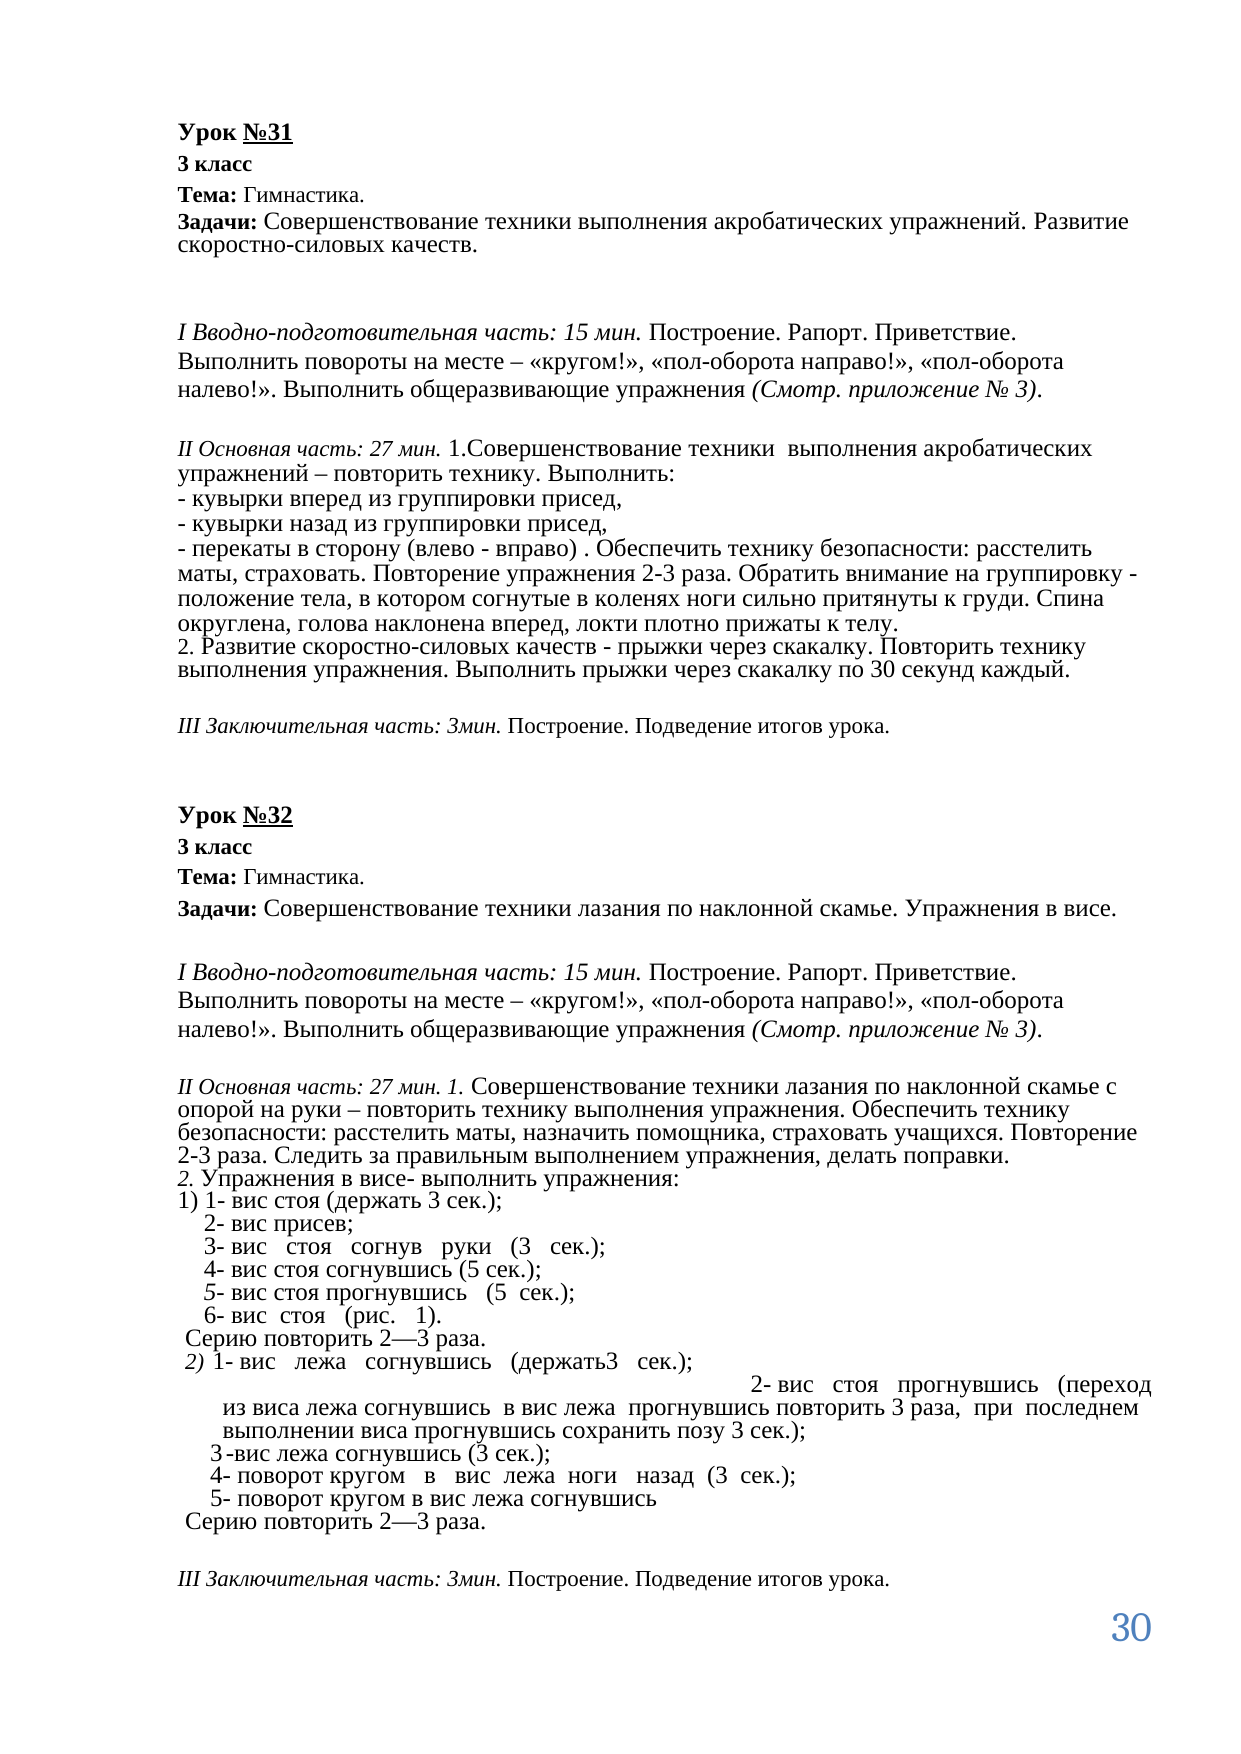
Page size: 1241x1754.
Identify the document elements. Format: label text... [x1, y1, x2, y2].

text 3 класс [177, 150, 1152, 177]
text Задачи: Совершенствование техники лазания по наклонной скамье. Упражнения в висе. [177, 893, 1152, 922]
text 6- вис стоя (рис. 1). [185, 1305, 1152, 1328]
text 3 класс [177, 833, 1152, 859]
text 2) 1- вис лежа согнувшись (держать3 сек.); [185, 1351, 1152, 1374]
text 4- поворот кругом в вис лежа ноги назад (3 сек.); [185, 1466, 1152, 1488]
text III Заключительная часть: 3мин. Построение. Подведение итогов урока. [177, 712, 1152, 739]
text 2- вис стоя прогнувшись (переход из виса лежа согнувшись в вис лежа прогнувшись повторить 3 раза, при последнем выполнении виса прогнувшись сохранить позу 3 сек.); [185, 1374, 1152, 1443]
text 5- вис стоя прогнувшись (5 сек.); [185, 1282, 1152, 1305]
text - перекаты в сторону (влево - вправо) . Обеспечить технику безопасности: расстелить маты, страховать. Повторение упражнения 2-3 раза. Обратить внимание на группировку - положение тела, в котором согнутые в коленях ноги сильно притянуты к груди. Спина округлена, голова наклонена вперед, локти плотно прижаты к телу. [177, 536, 1152, 636]
text Тема: Гимнастика. [177, 863, 1152, 890]
text Тема: Гимнастика. [177, 181, 1152, 207]
text Урок №32 [177, 800, 1152, 829]
text II Основная часть: 27 мин. 1.Совершенствование техники выполнения акробатических упражнений – повторить технику. Выполнить: [177, 436, 1152, 486]
text 2- вис присев; [185, 1213, 1152, 1236]
text 2. Развитие скоростно-силовых качеств - прыжки через скакалку. Повторить технику выполнения упражнения. Выполнить прыжки через скакалку по 30 секунд каждый. [177, 636, 1152, 682]
text Задачи: Совершенствование техники выполнения акробатических упражнений. Развитие скоростно-силовых качеств. [177, 211, 1152, 257]
text 3 -вис лежа согнувшись (3 сек.); [185, 1443, 1152, 1466]
text 5- поворот кругом в вис лежа согнувшись [185, 1488, 1152, 1511]
text 4- вис стоя согнувшись (5 сек.); [185, 1259, 1152, 1282]
text II Основная часть: 27 мин. 1. Совершенствование техники лазания по наклонной скамье с опорой на руки – повторить технику выполнения упражнения. Обеспечить технику безопасности: расстелить маты, назначить помощника, страховать учащихся. Повторение 2-3 раза. Следить за правильным выполнением упражнения, делать поправки. [177, 1076, 1152, 1168]
text Выполнить повороты на месте – «кругом!», «пол-оборота направо!», «пол-оборота налево!». Выполнить общеразвивающие упражнения (Смотр. приложение № 3). [177, 346, 1152, 403]
text - кувырки вперед из группировки присед, [177, 486, 1152, 511]
text - кувырки назад из группировки присед, [177, 511, 1152, 536]
text Серию повторить 2—3 раза. [185, 1328, 1152, 1351]
text I Вводно-подготовительная часть: 15 мин. Построение. Рапорт. Приветствие. [177, 957, 1152, 986]
text 1) 1- вис стоя (держать 3 сек.); [177, 1191, 1152, 1213]
text Серию повторить 2—3 раза. [185, 1511, 1152, 1534]
text 3- вис стоя согнув руки (3 сек.); [185, 1236, 1152, 1259]
text III Заключительная часть: 3мин. Построение. Подведение итогов урока. [177, 1564, 1152, 1591]
text Выполнить повороты на месте – «кругом!», «пол-оборота направо!», «пол-оборота налево!». Выполнить общеразвивающие упражнения (Смотр. приложение № 3). [177, 986, 1152, 1043]
text 2. Упражнения в висе- выполнить упражнения: [177, 1168, 1152, 1191]
text Урок №31 [177, 117, 1152, 146]
text I Вводно-подготовительная часть: 15 мин. Построение. Рапорт. Приветствие. [177, 317, 1152, 346]
